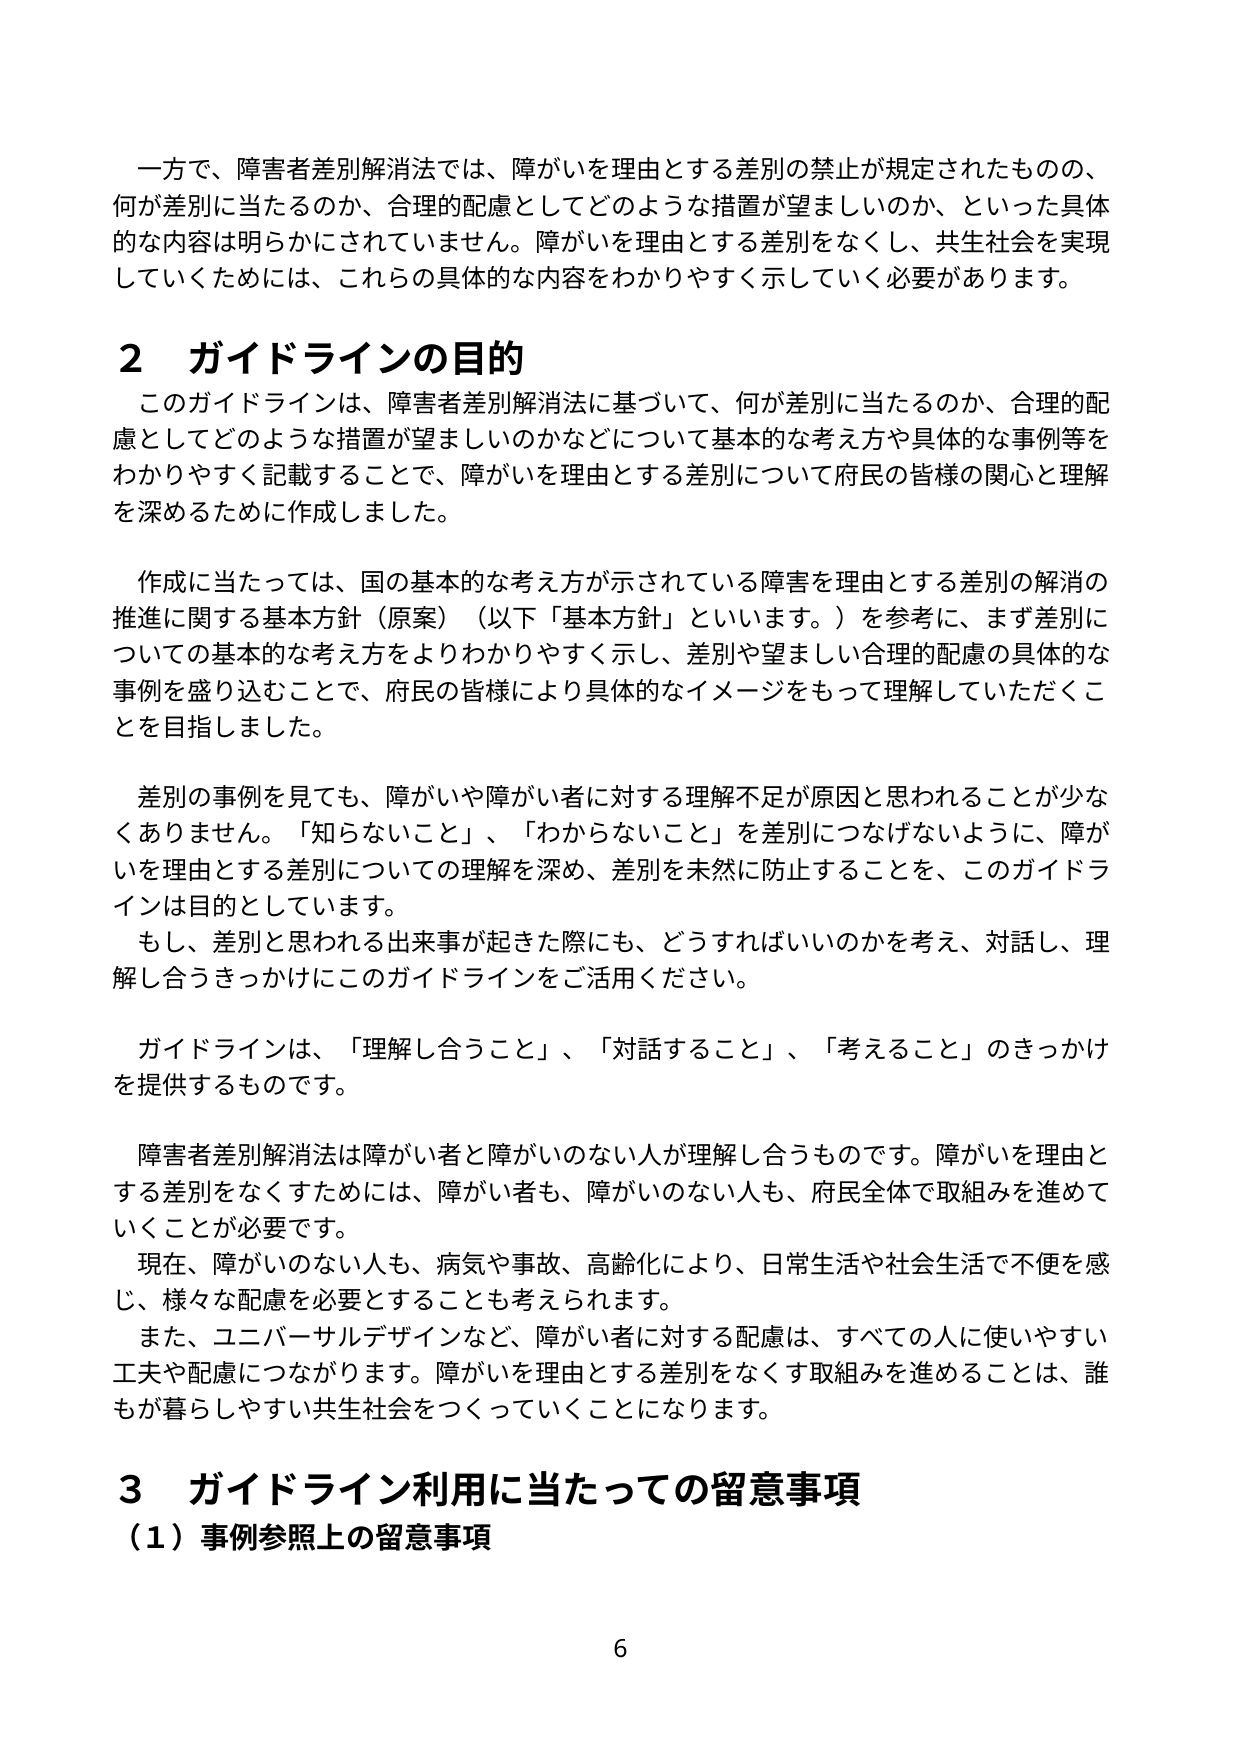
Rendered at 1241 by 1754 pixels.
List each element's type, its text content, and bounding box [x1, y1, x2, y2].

text 障害者差別解消法は障がい者と障がいのない人が理解し合うものです。障がいを理由とする差別をなくすためには、障がい者も、障がいのない人も、府民全体で取組みを進めていくことが必要です。 [112, 1136, 1128, 1244]
text もし、差別と思われる出来事が起きた際にも、どうすればいいのかを考え、対話し、理解し合うきっかけにこのガイドラインをご活用ください。 [112, 923, 1128, 995]
text 作成に当たっては、国の基本的な考え方が示されている障害を理由とする差別の解消の推進に関する基本方針（原案）（以下「基本方針」といいます。）を参考に、まず差別についての基本的な考え方をよりわかりやすく示し、差別や望ましい合理的配慮の具体的な事例を盛り込むことで、府民の皆様により具体的なイメージをもって理解していただくことを目指しました。 [112, 562, 1128, 744]
text また、ユニバーサルデザインなど、障がい者に対する配慮は、すべての人に使いやすい工夫や配慮につながります。障がいを理由とする差別をなくす取組みを進めることは、誰もが暮らしやすい共生社会をつくっていくことになります。 [112, 1317, 1128, 1426]
text 現在、障がいのない人も、病気や事故、高齢化により、日常生活や社会生活で不便を感じ、様々な配慮を必要とすることも考えられます。 [112, 1244, 1128, 1317]
text このガイドラインは、障害者差別解消法に基づいて、何が差別に当たるのか、合理的配慮としてどのような措置が望ましいのかなどについて基本的な考え方や具体的な事例等をわかりやすく記載することで、障がいを理由とする差別について府民の皆様の関心と理解を深めるために作成しました。 [112, 383, 1128, 528]
text ２ ガイドラインの目的 [112, 329, 1128, 383]
text ガイドラインは、「理解し合うこと」、「対話すること」、「考えること」のきっかけを提供するものです。 [112, 1029, 1128, 1102]
text （１）事例参照上の留意事項 [112, 1514, 1128, 1556]
text ３ ガイドライン利用に当たっての留意事項 [112, 1460, 1128, 1514]
text 差別の事例を見ても、障がいや障がい者に対する理解不足が原因と思われることが少なくありません。「知らないこと」、「わからないこと」を差別につなげないように、障がいを理由とする差別についての理解を深め、差別を未然に防止することを、このガイドラインは目的としています。 [112, 778, 1128, 923]
text 一方で、障害者差別解消法では、障がいを理由とする差別の禁止が規定されたものの、何が差別に当たるのか、合理的配慮としてどのような措置が望ましいのか、といった具体的な内容は明らかにされていません。障がいを理由とする差別をなくし、共生社会を実現していくためには、これらの具体的な内容をわかりやすく示していく必要があります。 [112, 150, 1128, 295]
